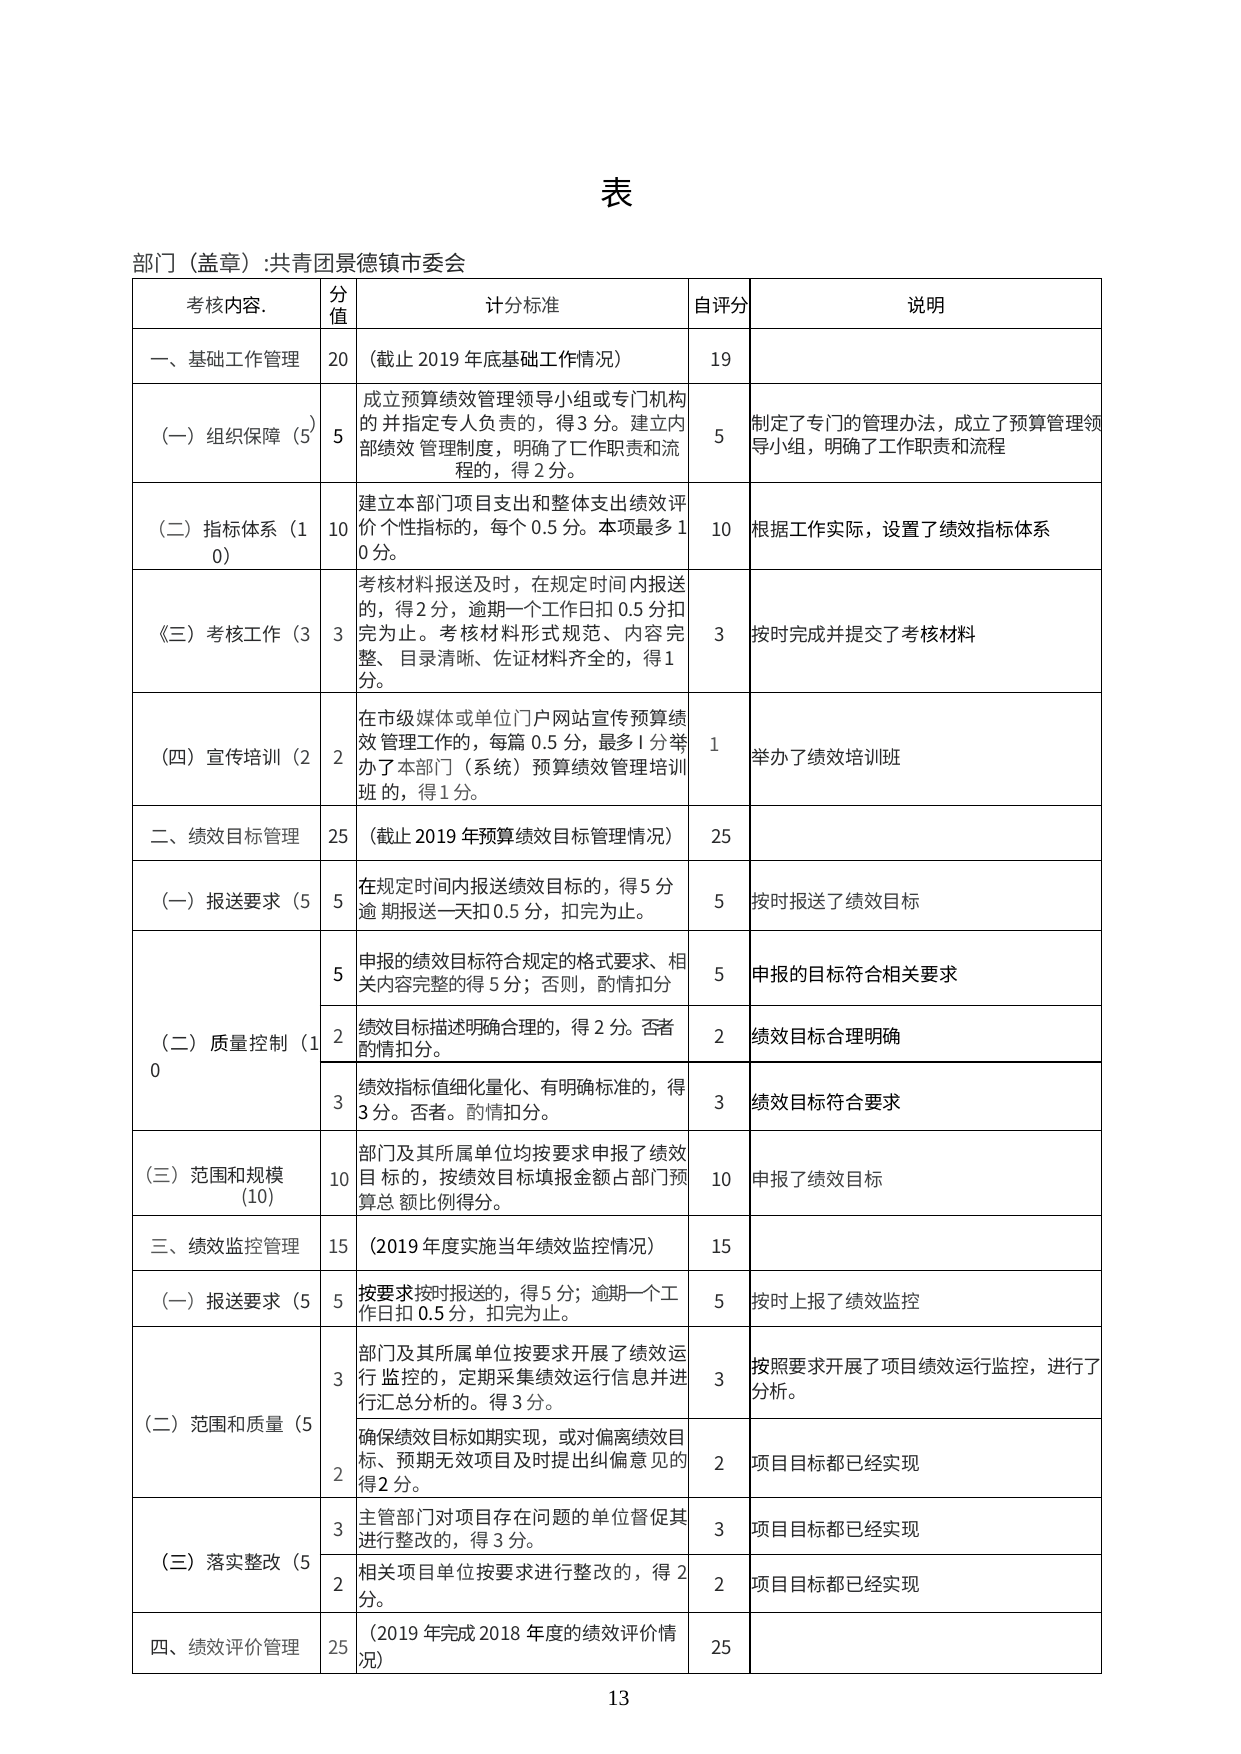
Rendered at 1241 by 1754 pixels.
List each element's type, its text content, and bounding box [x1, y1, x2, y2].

table_cell 申报的目标符合相关要求 [751, 931, 1101, 1005]
table_cell 5 [689, 1271, 749, 1326]
table_cell 建立本部门项目支出和整体支出绩效评价 个性指标的，每个 0.5 分。本项最多10 分。 [357, 483, 688, 568]
table_cell 三、绩效监控管理 [133, 1216, 320, 1270]
table_header 分 值 [321, 279, 356, 328]
table_cell 部门及其所属单位均按要求申报了绩效目 标的，按绩效目标填报金额占部门预算总 额比例得分。 [357, 1131, 688, 1215]
text 部门（盖章）:共青团景德镇市委会 [132, 246, 1117, 278]
table_cell [751, 1613, 1101, 1673]
table_cell [751, 329, 1101, 383]
table_cell 15 [321, 1216, 356, 1270]
table_cell 25 [321, 1613, 356, 1673]
table_cell 3 [321, 570, 356, 692]
table_cell 10 [689, 483, 749, 568]
table_cell [751, 1216, 1101, 1270]
table_cell （一）报送要求（5 [133, 861, 320, 929]
table_cell 20 [321, 329, 356, 383]
table_cell 按时上报了绩效监控 [751, 1271, 1101, 1326]
table_cell 按时报送了绩效目标 [751, 861, 1101, 929]
table_cell （三）落实整改（5 [133, 1498, 320, 1612]
table_cell 3 [689, 570, 749, 692]
table_cell 二、绩效目标管理 [133, 806, 320, 860]
table_cell 根据工作实际，设置了绩效指标体系 [751, 483, 1101, 568]
table_cell 5 [321, 861, 356, 929]
table_cell 3 [321, 1498, 356, 1553]
table_cell 《三）考核工作（3 [133, 570, 320, 692]
table_cell 5 [689, 861, 749, 929]
table_cell 5 [321, 931, 356, 1005]
table_cell 15 [689, 1216, 749, 1270]
table_cell 2 [321, 693, 356, 805]
table_cell 5 [689, 384, 749, 482]
table_header 考核内容. [133, 279, 320, 328]
table_cell 部门及其所属单位按要求开展了绩效运行 监控的，定期采集绩效运行信息并进行汇总分析的。得 3 分。 [357, 1327, 688, 1418]
table_cell 2 [321, 1006, 356, 1061]
table_cell 制定了专门的管理办法，成立了预算管理领导小组，明确了工作职责和流程 [751, 384, 1101, 482]
table_cell 一、基础工作管理 [133, 329, 320, 383]
table_cell 19 [689, 329, 749, 383]
table_cell 2 [689, 1006, 749, 1061]
table_cell 按时完成并提交了考核材料 [751, 570, 1101, 692]
table_cell 在市级媒体或单位门户网站宣传预算绩效 管理工作的，每篇 0.5 分，最多 I 分举办了本部门（系统）预算绩效管理培训班 的，得 1 分。 [357, 693, 688, 805]
table_cell （2019 年完成 2018 年度的绩效评价情况） [357, 1613, 688, 1673]
table_cell 10 [321, 1131, 356, 1215]
table_cell （2019 年度实施当年绩效监控情况） [357, 1216, 688, 1270]
table_cell （四）宣传培训（2 [133, 693, 320, 805]
table_cell （二）范围和质量（5 [133, 1327, 320, 1497]
table_cell 3 [689, 1327, 749, 1418]
table_header 计分标准 [357, 279, 688, 328]
table_cell 相关项目单位按要求进行整改的，得 2 分。 [357, 1555, 688, 1612]
table_cell 按照要求开展了项目绩效运行监控，进行了分析。 [751, 1327, 1101, 1418]
table_cell 四、绩效评价管理 [133, 1613, 320, 1673]
table_cell （二）质量控制（10 [133, 931, 320, 1130]
table_cell 25 [689, 806, 749, 860]
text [327, 167, 907, 215]
table_cell 5 [321, 1271, 356, 1326]
table_cell 3 [689, 1063, 749, 1130]
table_cell （三）范围和规模 (10) [133, 1131, 320, 1215]
table_cell 申报的绩效目标符合规定的格式要求、相关内容完整的得 5 分；否则，酌情扣分 [357, 931, 688, 1005]
table_cell 申报了绩效目标 [751, 1131, 1101, 1215]
table_cell 绩效目标合理明确 [751, 1006, 1101, 1061]
table_cell 绩效指标值细化量化、有明确标准的，得3 分。否者。酌情扣分。 [357, 1063, 688, 1130]
table_cell 成立预算绩效管理领导小组或专门机构的 并指定专人负责的，得 3 分。建立内部绩效 管理制度，明确了匸作职责和流 程的，得 2 分。 [357, 384, 688, 482]
table_cell 10 [321, 483, 356, 568]
table_cell 3 [321, 1063, 356, 1130]
table_cell 25 [689, 1613, 749, 1673]
table_cell 举办了绩效培训班 [751, 693, 1101, 805]
table_header 自评分 [689, 279, 749, 328]
table_cell 5 [321, 384, 356, 482]
table_cell 绩效目标符合要求 [751, 1063, 1101, 1130]
table_cell （截止 2019 年底基础工作情况） [357, 329, 688, 383]
table_cell 10 [689, 1131, 749, 1215]
table_cell 3 [689, 1498, 749, 1553]
table_cell ； 1 [689, 693, 749, 805]
table_cell 2 [321, 1555, 356, 1612]
table_cell 确保绩效目标如期实现，或对偏离绩效目标、预期无效项目及时提出纠偏意见的得 2 分。 [357, 1419, 688, 1497]
table_cell 主管部门对项目存在问题的单位督促其进行整改的，得 3 分。 [357, 1498, 688, 1553]
table_cell 2 [689, 1555, 749, 1612]
table_cell （一）报送要求（5 [133, 1271, 320, 1326]
table_cell 项目目标都已经实现 [751, 1419, 1101, 1497]
table_cell 在规定时间内报送绩效目标的，得 5 分逾 期报送一天扣 0.5 分，扣完为止。 [357, 861, 688, 929]
table_cell 考核材料报送及时，在规定时间内报送的，得 2 分，逾期一个工作日扣 0.5 分扣 完为止。考核材料形式规范、内容完整、 目录清晰、佐证材料齐全的，得 1 分。 [357, 570, 688, 692]
table_cell 2 [689, 1419, 749, 1497]
table_cell [751, 806, 1101, 860]
table_cell 绩效目标描述明确合理的，得 2 分。否者酌情扣分。 [357, 1006, 688, 1061]
table_cell 3 2 [321, 1327, 356, 1497]
table_cell （二）指标体系（10） [133, 483, 320, 568]
table_cell （截止 2019 年预算绩效目标管理情况） [357, 806, 688, 860]
table_cell （一）组织保障（5 [133, 384, 320, 482]
table_cell 25 [321, 806, 356, 860]
table_cell 项目目标都已经实现 [751, 1498, 1101, 1553]
table_header 说明 [751, 279, 1101, 328]
table_cell 项目目标都已经实现 [751, 1555, 1101, 1612]
table_cell 按要求按时报送的，得 5 分；逾期一个工 作日扣 0.5 分，扣完为止。 [357, 1271, 688, 1326]
table_cell 5 [689, 931, 749, 1005]
